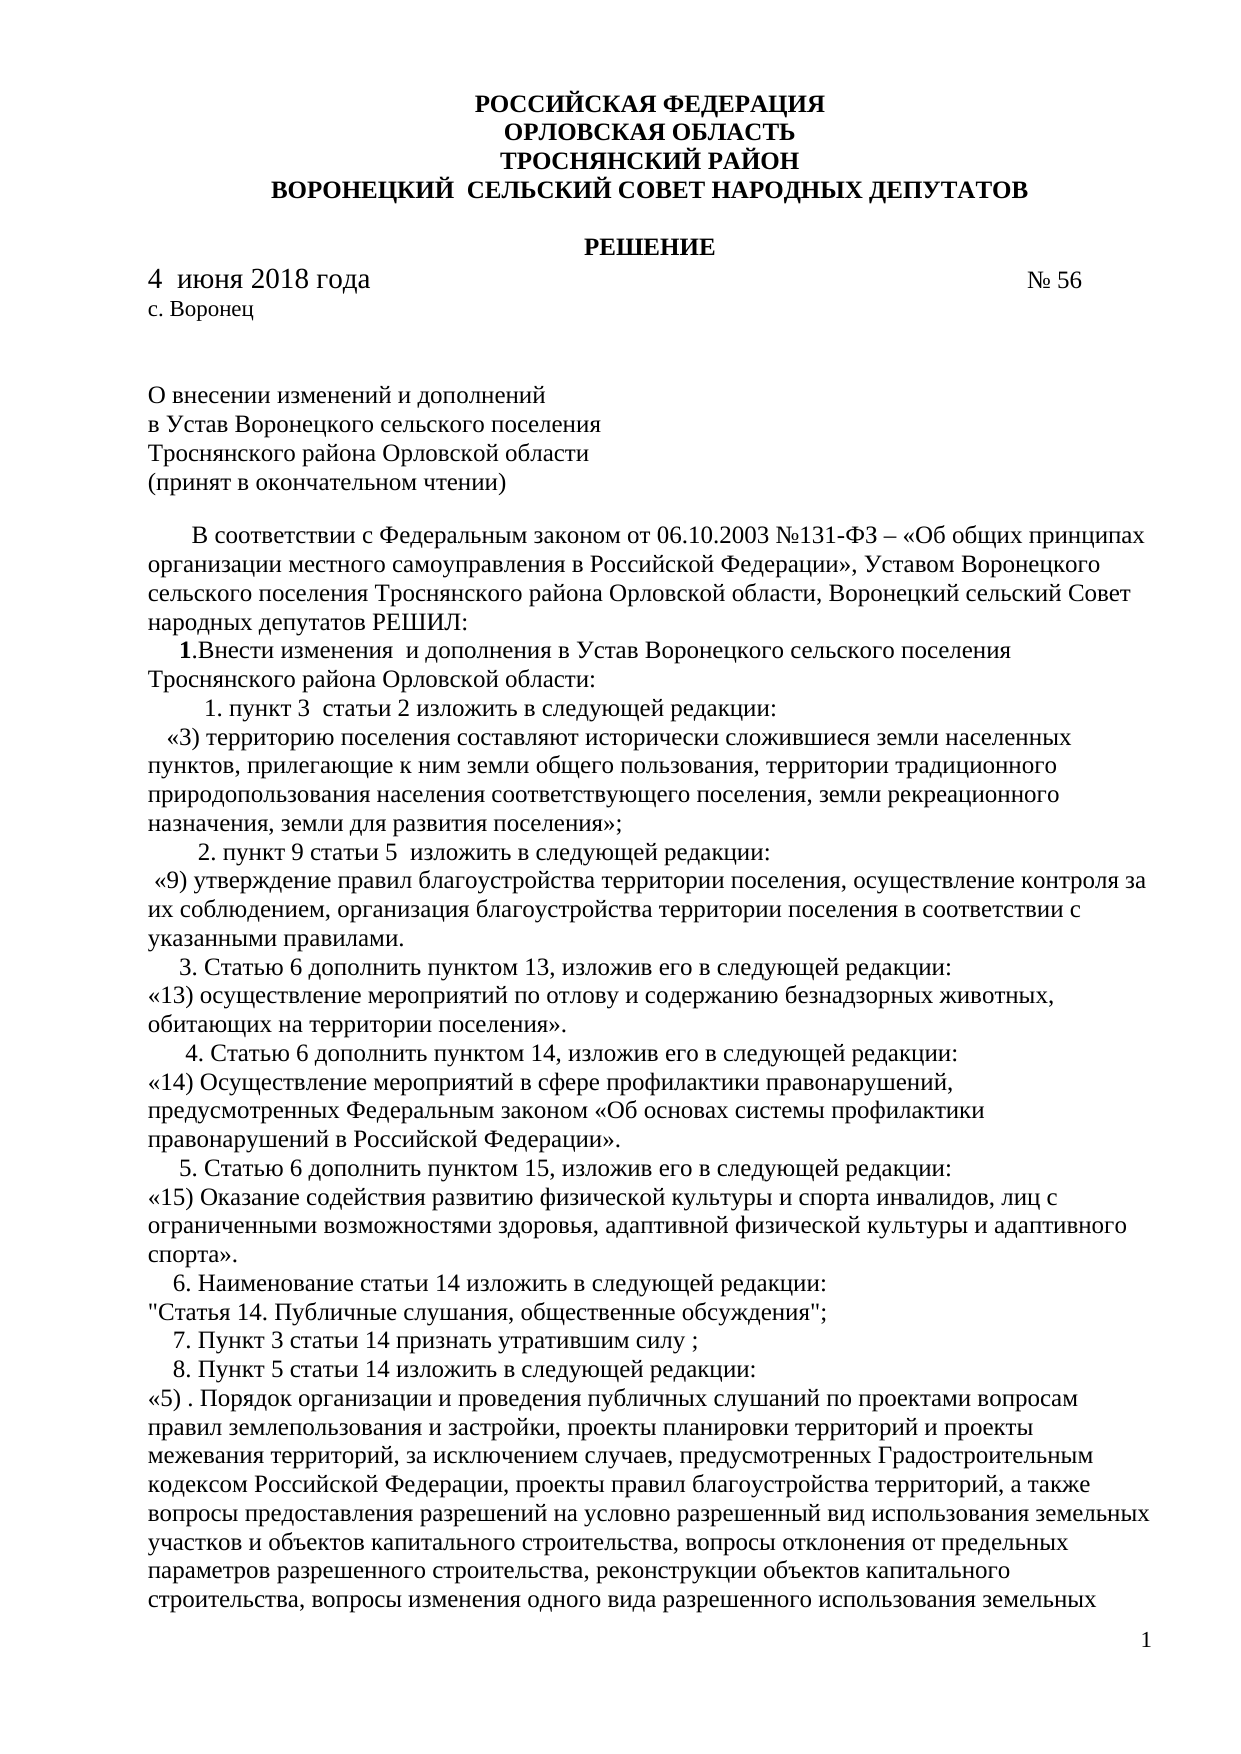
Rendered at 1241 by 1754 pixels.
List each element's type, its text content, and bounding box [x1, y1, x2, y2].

text 6. Наименование статьи 14 изложить в следующей редакции: [148, 1268, 1152, 1297]
text 2. пункт 9 статьи 5 изложить в следующей редакции: [148, 837, 1152, 866]
text «9) утверждение правил благоустройства территории поселения, осуществление контроля за их соблюдением, организация благоустройства территории поселения в соответствии с указанными правилами. [148, 866, 1152, 952]
text РОССИЙСКАЯ ФЕДЕРАЦИЯ [148, 89, 1152, 117]
text 5. Статью 6 дополнить пунктом 15, изложив его в следующей редакции: [148, 1153, 1152, 1182]
text «13) осуществление мероприятий по отлову и содержанию безнадзорных животных, обитающих на территории поселения». [148, 981, 1152, 1038]
text Троснянского района Орловской области [148, 438, 1152, 467]
text 1. пункт 3 статьи 2 изложить в следующей редакции: [148, 693, 1152, 722]
text ВОРОНЕЦКИЙ СЕЛЬСКИЙ СОВЕТ НАРОДНЫХ ДЕПУТАТОВ [148, 175, 1152, 204]
text 4. Статью 6 дополнить пунктом 14, изложив его в следующей редакции: [148, 1038, 1152, 1067]
text В соответствии с Федеральным законом от 06.10.2003 №131-ФЗ – «Об общих принципах организации местного самоуправления в Российской Федерации», Уставом Воронецкого сельского поселения Троснянского района Орловской области, Воронецкий сельский Совет народных депутатов РЕШИЛ: [148, 521, 1152, 636]
text с. Воронец [148, 295, 1152, 321]
text 8. Пункт 5 статьи 14 изложить в следующей редакции: [148, 1354, 1152, 1383]
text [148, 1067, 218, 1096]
text О внесении изменений и дополнений [148, 380, 1152, 409]
text «14) Осуществление мероприятий в сфере профилактики правонарушений, предусмотренных Федеральным законом «Об основах системы профилактики правонарушений в Российской Федерации». [621, 1067, 1152, 1153]
text "Статья 14. Публичные слушания, общественные обсуждения"; [148, 1297, 1152, 1326]
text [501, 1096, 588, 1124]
text «3) территорию поселения составляют исторически сложившиеся земли населенных пунктов, прилегающие к ним земли общего пользования, территории традиционного природопользования населения соответствующего поселения, земли рекреационного назначения, земли для развития поселения»; [148, 722, 1152, 837]
text в Устав Воронецкого сельского поселения [148, 409, 1152, 438]
text РЕШЕНИЕ [148, 232, 1152, 261]
text 3. Статью 6 дополнить пунктом 13, изложив его в следующей редакции: [148, 952, 1152, 981]
text ОРЛОВСКАЯ ОБЛАСТЬ [148, 117, 1152, 146]
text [148, 1383, 1152, 1613]
text 7. Пункт 3 статьи 14 признать утратившим силу ; [148, 1326, 1152, 1354]
text ТРОСНЯНСКИЙ РАЙОН [148, 146, 1152, 175]
text (принят в окончательном чтении) [148, 467, 1152, 495]
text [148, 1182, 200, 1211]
text 4 июня 2018 года № 56 [148, 261, 1152, 295]
text 1.Внести изменения и дополнения в Устав Воронецкого сельского поселения Троснянского района Орловской области: [148, 636, 1152, 693]
text «15) Оказание содействия развитию физической культуры и спорта инвалидов, лиц с ограниченными возможностями здоровья, адаптивной физической культуры и адаптивного спорта». [238, 1182, 1152, 1268]
